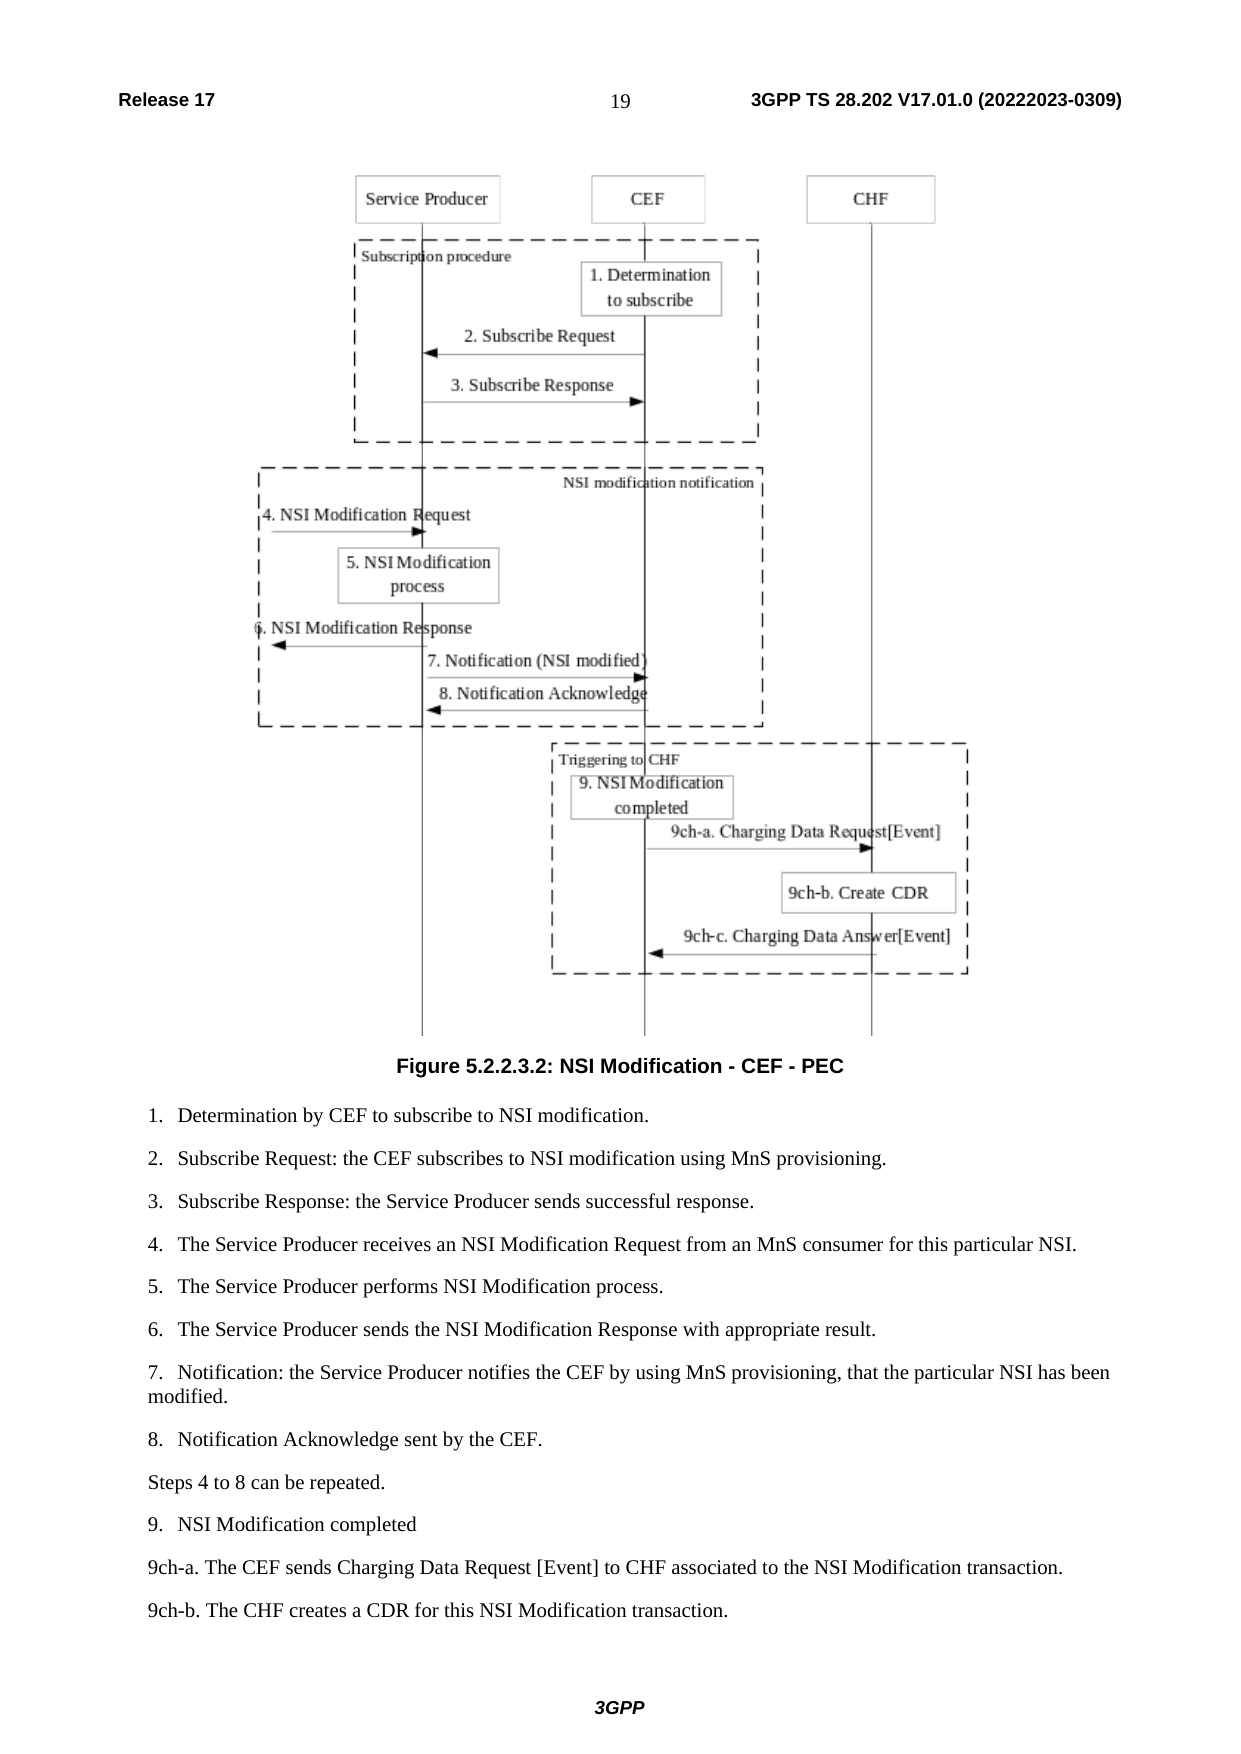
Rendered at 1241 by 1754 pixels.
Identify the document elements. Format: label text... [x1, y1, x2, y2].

text 5. The Service Producer performs NSI Modification process. [148, 1274, 1122, 1298]
text Steps 4 to 8 can be repeated. [148, 1469, 1122, 1494]
text 9ch-a. The CEF sends Charging Data Request [Event] to CHF associated to the NSI Modification transaction. [148, 1555, 1122, 1579]
text 4. The Service Producer receives an NSI Modification Request from an MnS consumer for this particular NSI. [148, 1231, 1122, 1256]
text 8. Notification Acknowledge sent by the CEF. [148, 1427, 1122, 1451]
text 6. The Service Producer sends the NSI Modification Response with appropriate result. [148, 1317, 1122, 1341]
text 3. Subscribe Response: the Service Producer sends successful response. [148, 1189, 1122, 1213]
text 2. Subscribe Request: the CEF subscribes to NSI modification using MnS provisioning. [148, 1146, 1122, 1170]
text 9. NSI Modification completed [148, 1512, 1122, 1536]
text Figure 5.2.2.3.2: NSI Modification - CEF - PEC [118, 1054, 1122, 1078]
text 1. Determination by CEF to subscribe to NSI modification. [148, 1103, 1122, 1127]
text 7. Notification: the Service Producer notifies the CEF by using MnS provisioning, that the particular NSI has been modified. [148, 1360, 1122, 1408]
text 9ch-b. The CHF creates a CDR for this NSI Modification transaction. [148, 1598, 1122, 1622]
